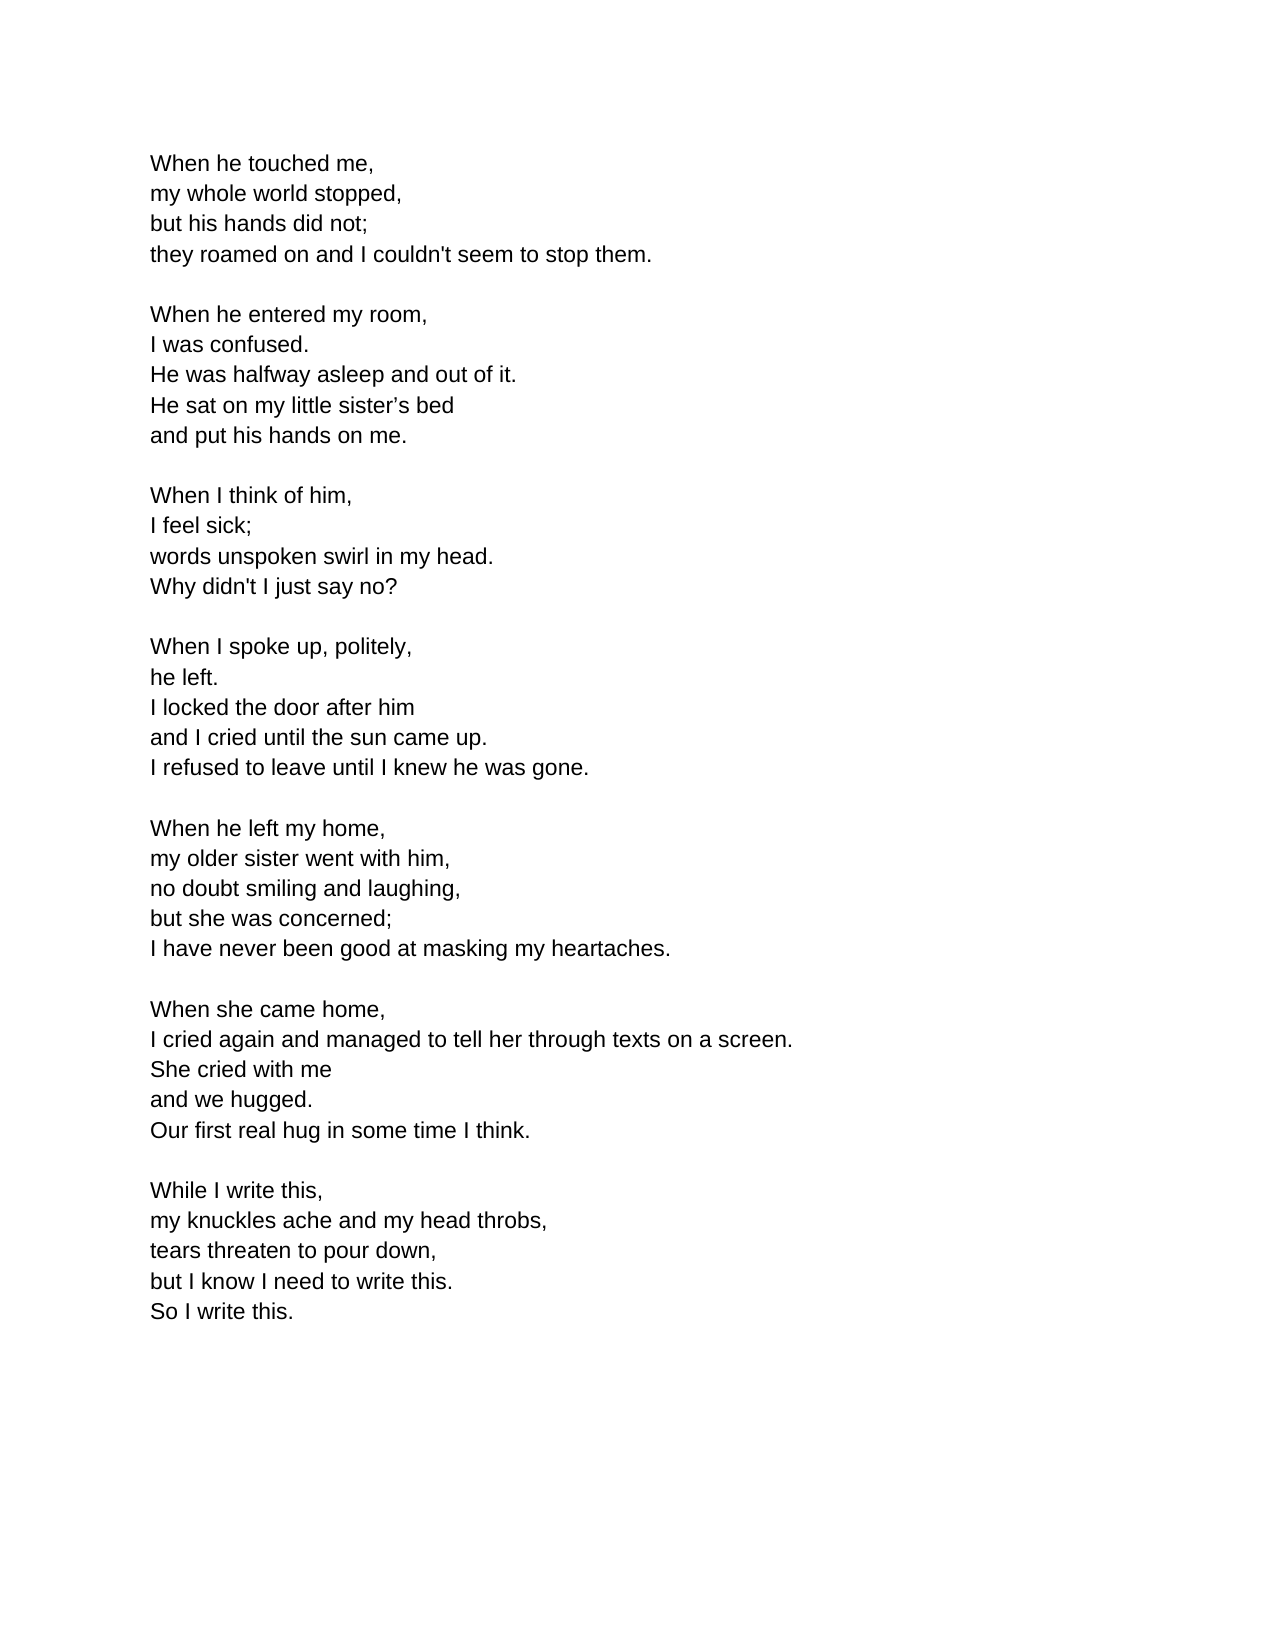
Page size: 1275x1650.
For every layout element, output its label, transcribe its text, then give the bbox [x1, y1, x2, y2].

text I was confused. [150, 331, 1125, 358]
text When I spoke up, politely, [150, 633, 1125, 660]
text When I think of him, [150, 482, 1125, 509]
text and we hugged. [150, 1086, 1125, 1113]
text He was halfway asleep and out of it. [150, 361, 1125, 388]
text tears threaten to pour down, [150, 1237, 1125, 1264]
text my older sister went with him, [150, 845, 1125, 871]
text Why didn't I just say no? [150, 573, 1125, 599]
text When he touched me, [150, 150, 1125, 176]
text When she came home, [150, 996, 1125, 1022]
text but she was concerned; [150, 905, 1125, 932]
text words unspoken swirl in my head. [150, 543, 1125, 569]
text my whole world stopped, [150, 180, 1125, 207]
text When he entered my room, [150, 301, 1125, 327]
text I locked the door after him [150, 694, 1125, 720]
text but his hands did not; [150, 210, 1125, 237]
text he left. [150, 663, 1125, 690]
text but I know I need to write this. [150, 1268, 1125, 1294]
text Our first real hug in some time I think. [150, 1117, 1125, 1143]
text they roamed on and I couldn't seem to stop them. [150, 241, 1125, 267]
text She cried with me [150, 1056, 1125, 1083]
text and I cried until the sun came up. [150, 724, 1125, 750]
text While I write this, [150, 1177, 1125, 1203]
text When he left my home, [150, 814, 1125, 841]
text I feel sick; [150, 512, 1125, 539]
text So I write this. [150, 1298, 1125, 1324]
text I refused to leave until I knew he was gone. [150, 754, 1125, 781]
text He sat on my little sister’s bed [150, 392, 1125, 418]
text I cried again and managed to tell her through texts on a screen. [150, 1026, 1125, 1052]
text I have never been good at masking my heartaches. [150, 935, 1125, 962]
text no doubt smiling and laughing, [150, 875, 1125, 901]
text and put his hands on me. [150, 422, 1125, 448]
text my knuckles ache and my head throbs, [150, 1207, 1125, 1234]
